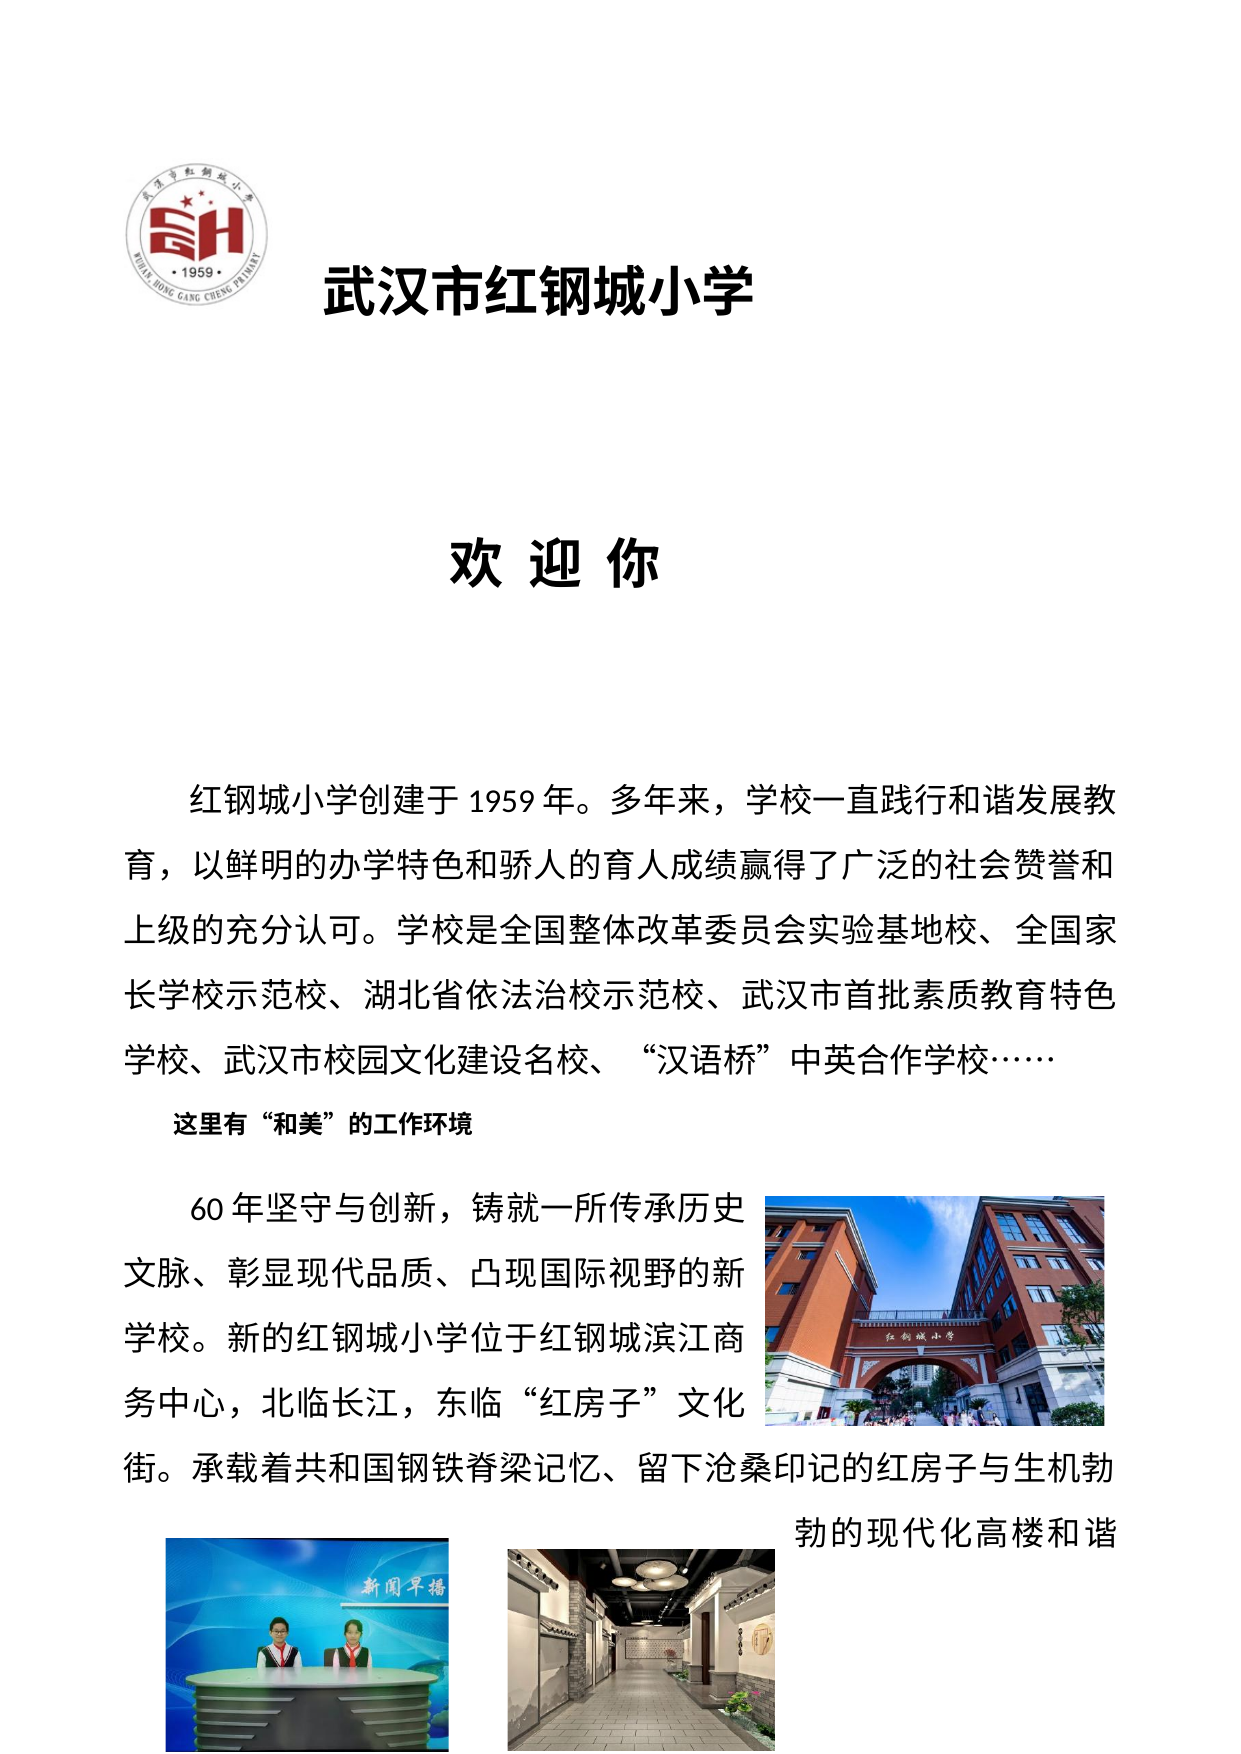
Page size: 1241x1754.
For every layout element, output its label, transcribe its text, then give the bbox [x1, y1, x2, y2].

text 红钢城小学创建于1959年。多年来，学校一直践行和谐发展教育，以鲜明的办学特色和骄人的育人成绩赢得了广泛的社会赞誉和上级的充分认可。学校是全国整体改革委员会实验基地校、全国家长学校示范校、湖北省依法治校示范校、武汉市首批素质教育特色学校、武汉市校园文化建设名校、“汉语桥”中英合作学校…… [123, 765, 1117, 1090]
picture [377, 1560, 386, 1567]
list 欢 迎 你 [123, 511, 1117, 608]
list 武汉市红钢城小学 [123, 159, 1117, 354]
picture [164, 1538, 448, 1751]
picture [122, 158, 273, 311]
picture [506, 1549, 775, 1750]
picture [763, 1196, 1104, 1425]
text 这里有“和美”的工作环境 [123, 1090, 1117, 1155]
